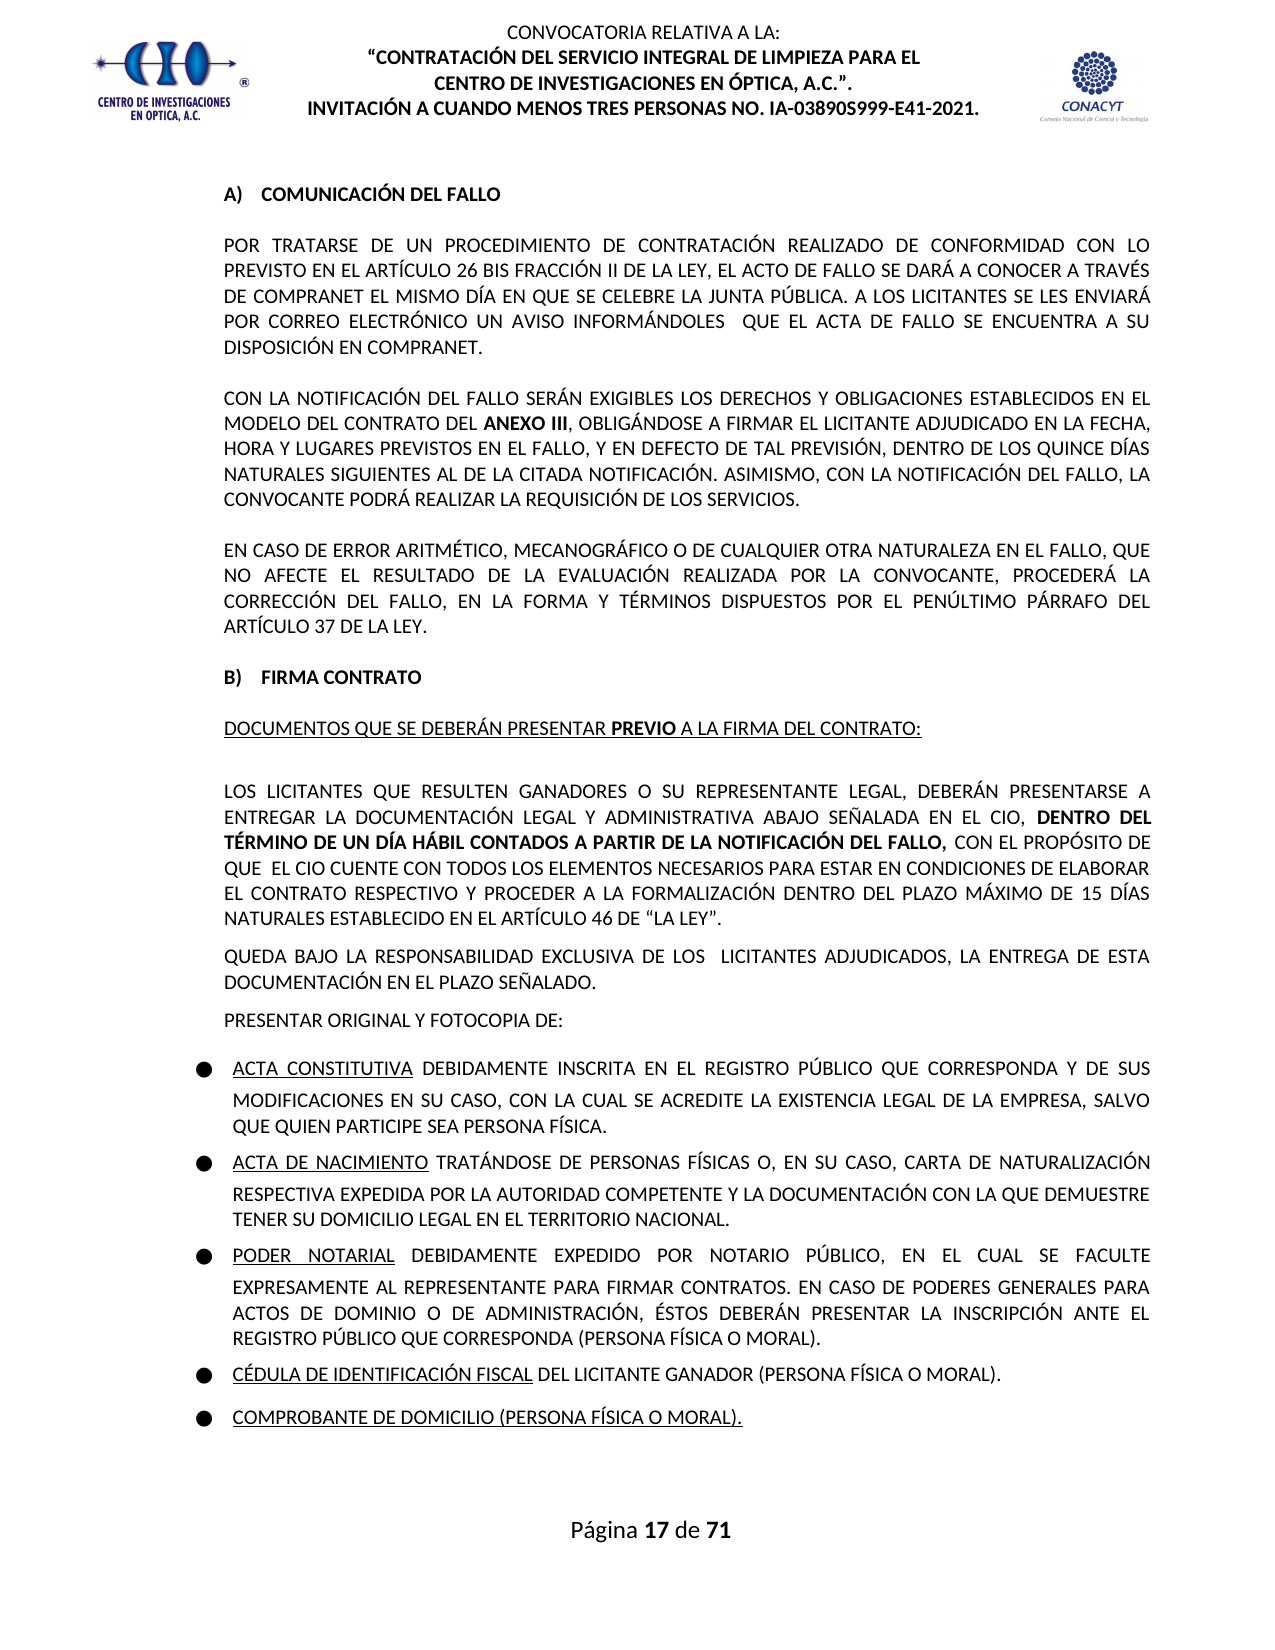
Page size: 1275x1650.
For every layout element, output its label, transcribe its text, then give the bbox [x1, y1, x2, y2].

picture [1037, 51, 1149, 122]
list COMUNICACIÓN DEL FALLO [224, 181, 1152, 207]
list COMPROBANTE DE DOMICILIO (PERSONA FÍSICA O MORAL). [195, 1393, 1152, 1436]
text LOS LICITANTES QUE RESULTEN GANADORES O SU REPRESENTANTE LEGAL, DEBERÁN PRESENTARSE A ENTREGAR LA DOCUMENTACIÓN LEGAL Y ADMINISTRATIVA ABAJO SEÑALADA EN EL CIO, DENTRO DEL TÉRMINO DE UN DÍA HÁBIL CONTADOS A PARTIR DE LA NOTIFICACIÓN DEL FALLO, CON EL PROPÓSITO DE QUE EL CIO CUENTE CON TODOS LOS ELEMENTOS NECESARIOS PARA ESTAR EN CONDICIONES DE ELABORAR EL CONTRATO RESPECTIVO Y PROCEDER A LA FORMALIZACIÓN DENTRO DEL PLAZO MÁXIMO DE 15 DÍAS NATURALES ESTABLECIDO EN EL ARTÍCULO 46 DE “LA LEY”. [224, 778, 1152, 931]
picture [91, 40, 250, 122]
list CÉDULA DE IDENTIFICACIÓN FISCAL DEL LICITANTE GANADOR (PERSONA FÍSICA O MORAL). [195, 1351, 1152, 1393]
text EN CASO DE ERROR ARITMÉTICO, MECANOGRÁFICO O DE CUALQUIER OTRA NATURALEZA EN EL FALLO, QUE NO AFECTE EL RESULTADO DE LA EVALUACIÓN REALIZADA POR LA CONVOCANTE, PROCEDERÁ LA CORRECCIÓN DEL FALLO, EN LA FORMA Y TÉRMINOS DISPUESTOS POR EL PENÚLTIMO PÁRRAFO DEL ARTÍCULO 37 DE LA LEY. [224, 537, 1152, 639]
list PODER NOTARIAL DEBIDAMENTE EXPEDIDO POR NOTARIO PÚBLICO, EN EL CUAL SE FACULTE EXPRESAMENTE AL REPRESENTANTE PARA FIRMAR CONTRATOS. EN CASO DE PODERES GENERALES PARA ACTOS DE DOMINIO O DE ADMINISTRACIÓN, ÉSTOS DEBERÁN PRESENTAR LA INSCRIPCIÓN ANTE EL REGISTRO PÚBLICO QUE CORRESPONDA (PERSONA FÍSICA O MORAL). [195, 1232, 1152, 1351]
text CON LA NOTIFICACIÓN DEL FALLO SERÁN EXIGIBLES LOS DERECHOS Y OBLIGACIONES ESTABLECIDOS EN EL MODELO DEL CONTRATO DEL ANEXO III, OBLIGÁNDOSE A FIRMAR EL LICITANTE ADJUDICADO EN LA FECHA, HORA Y LUGARES PREVISTOS EN EL FALLO, Y EN DEFECTO DE TAL PREVISIÓN, DENTRO DE LOS QUINCE DÍAS NATURALES SIGUIENTES AL DE LA CITADA NOTIFICACIÓN. ASIMISMO, CON LA NOTIFICACIÓN DEL FALLO, LA CONVOCANTE PODRÁ REALIZAR LA REQUISICIÓN DE LOS SERVICIOS. [224, 385, 1152, 512]
list ACTA DE NACIMIENTO TRATÁNDOSE DE PERSONAS FÍSICAS O, EN SU CASO, CARTA DE NATURALIZACIÓN RESPECTIVA EXPEDIDA POR LA AUTORIDAD COMPETENTE Y LA DOCUMENTACIÓN CON LA QUE DEMUESTRE TENER SU DOMICILIO LEGAL EN EL TERRITORIO NACIONAL. [195, 1138, 1152, 1232]
text PRESENTAR ORIGINAL Y FOTOCOPIA DE: [224, 1007, 1152, 1032]
text QUEDA BAJO LA RESPONSABILIDAD EXCLUSIVA DE LOS LICITANTES ADJUDICADOS, LA ENTREGA DE ESTA DOCUMENTACIÓN EN EL PLAZO SEÑALADO. [224, 943, 1152, 994]
text POR TRATARSE DE UN PROCEDIMIENTO DE CONTRATACIÓN REALIZADO DE CONFORMIDAD CON LO PREVISTO EN EL ARTÍCULO 26 BIS FRACCIÓN II DE LA LEY, EL ACTO DE FALLO SE DARÁ A CONOCER A TRAVÉS DE COMPRANET EL MISMO DÍA EN QUE SE CELEBRE LA JUNTA PÚBLICA. A LOS LICITANTES SE LES ENVIARÁ POR CORREO ELECTRÓNICO UN AVISO INFORMÁNDOLES QUE EL ACTA DE FALLO SE ENCUENTRA A SU DISPOSICIÓN EN COMPRANET. [224, 232, 1152, 359]
list ACTA CONSTITUTIVA DEBIDAMENTE INSCRITA EN EL REGISTRO PÚBLICO QUE CORRESPONDA Y DE SUS MODIFICACIONES EN SU CASO, CON LA CUAL SE ACREDITE LA EXISTENCIA LEGAL DE LA EMPRESA, SALVO QUE QUIEN PARTICIPE SEA PERSONA FÍSICA. [195, 1045, 1152, 1138]
text DOCUMENTOS QUE SE DEBERÁN PRESENTAR PREVIO A LA FIRMA DEL CONTRATO: [224, 715, 1152, 741]
list FIRMA CONTRATO [224, 664, 1152, 690]
